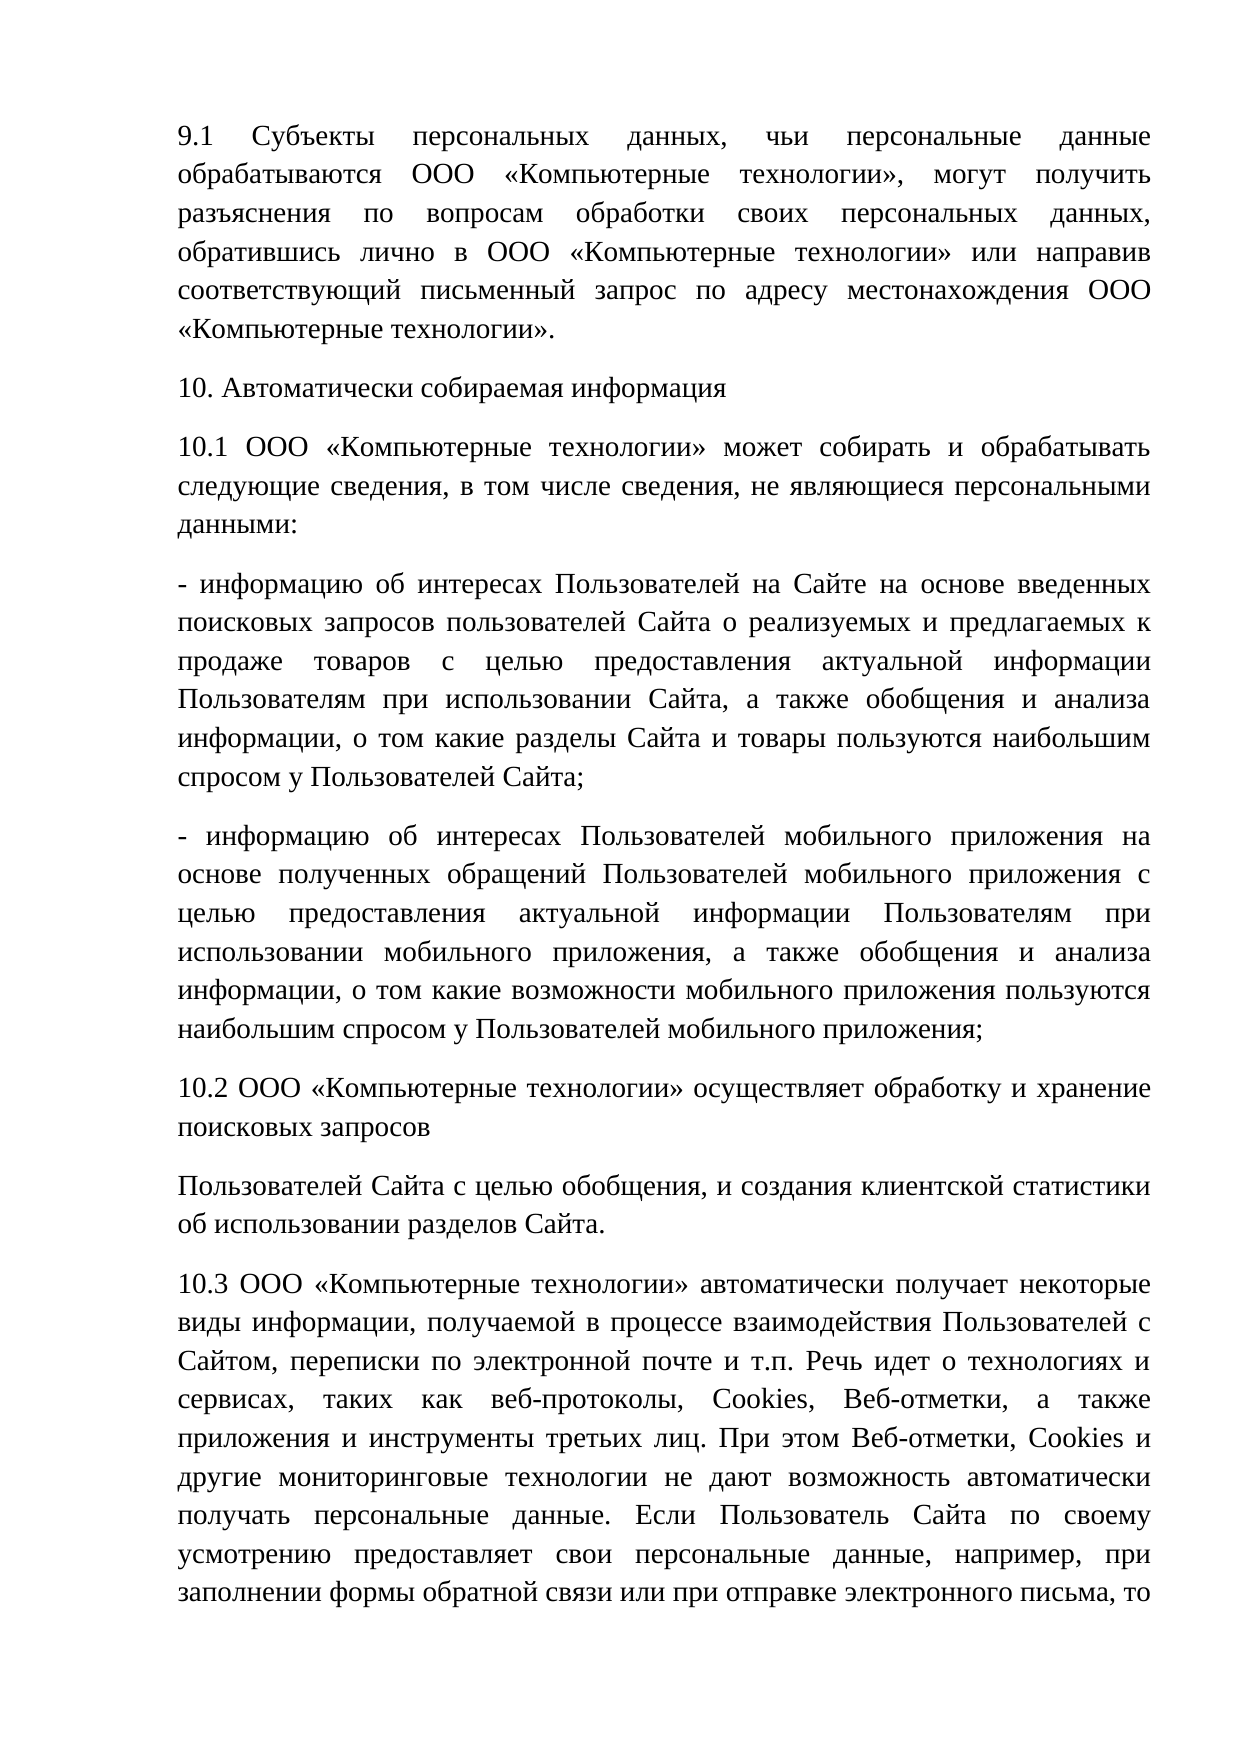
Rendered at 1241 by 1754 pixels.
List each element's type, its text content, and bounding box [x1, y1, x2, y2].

text 9.1 Субъекты персональных данных, чьи персональные данные обрабатываются ООО «Компьютерные технологии», могут получить разъяснения по вопросам обработки своих персональных данных, обратившись лично в ООО «Компьютерные технологии» или направив соответствующий письменный запрос по адресу местонахождения ООО «Компьютерные технологии». [177, 118, 1152, 344]
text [177, 1266, 1152, 1608]
text 10.2 ООО «Компьютерные технологии» осуществляет обработку и хранение поисковых запросов [177, 1070, 1152, 1142]
text 10. Автоматически собираемая информация [177, 370, 1152, 404]
text Пользователей Сайта с целью обобщения, и создания клиентской статистики об использовании разделов Сайта. [177, 1168, 1152, 1240]
text - информацию об интересах Пользователей на Сайте на основе введенных поисковых запросов пользователей Сайта о реализуемых и предлагаемых к продаже товаров с целью предоставления актуальной информации Пользователям при использовании Сайта, а также обобщения и анализа информации, о том какие разделы Сайта и товары пользуются наибольшим спросом у Пользователей Сайта; [177, 566, 1152, 792]
text - информацию об интересах Пользователей мобильного приложения на основе полученных обращений Пользователей мобильного приложения с целью предоставления актуальной информации Пользователям при использовании мобильного приложения, а также обобщения и анализа информации, о том какие возможности мобильного приложения пользуются наибольшим спросом у Пользователей мобильного приложения; [177, 818, 1152, 1044]
text 10.1 ООО «Компьютерные технологии» может собирать и обрабатывать следующие сведения, в том числе сведения, не являющиеся персональными данными: [177, 429, 1152, 540]
